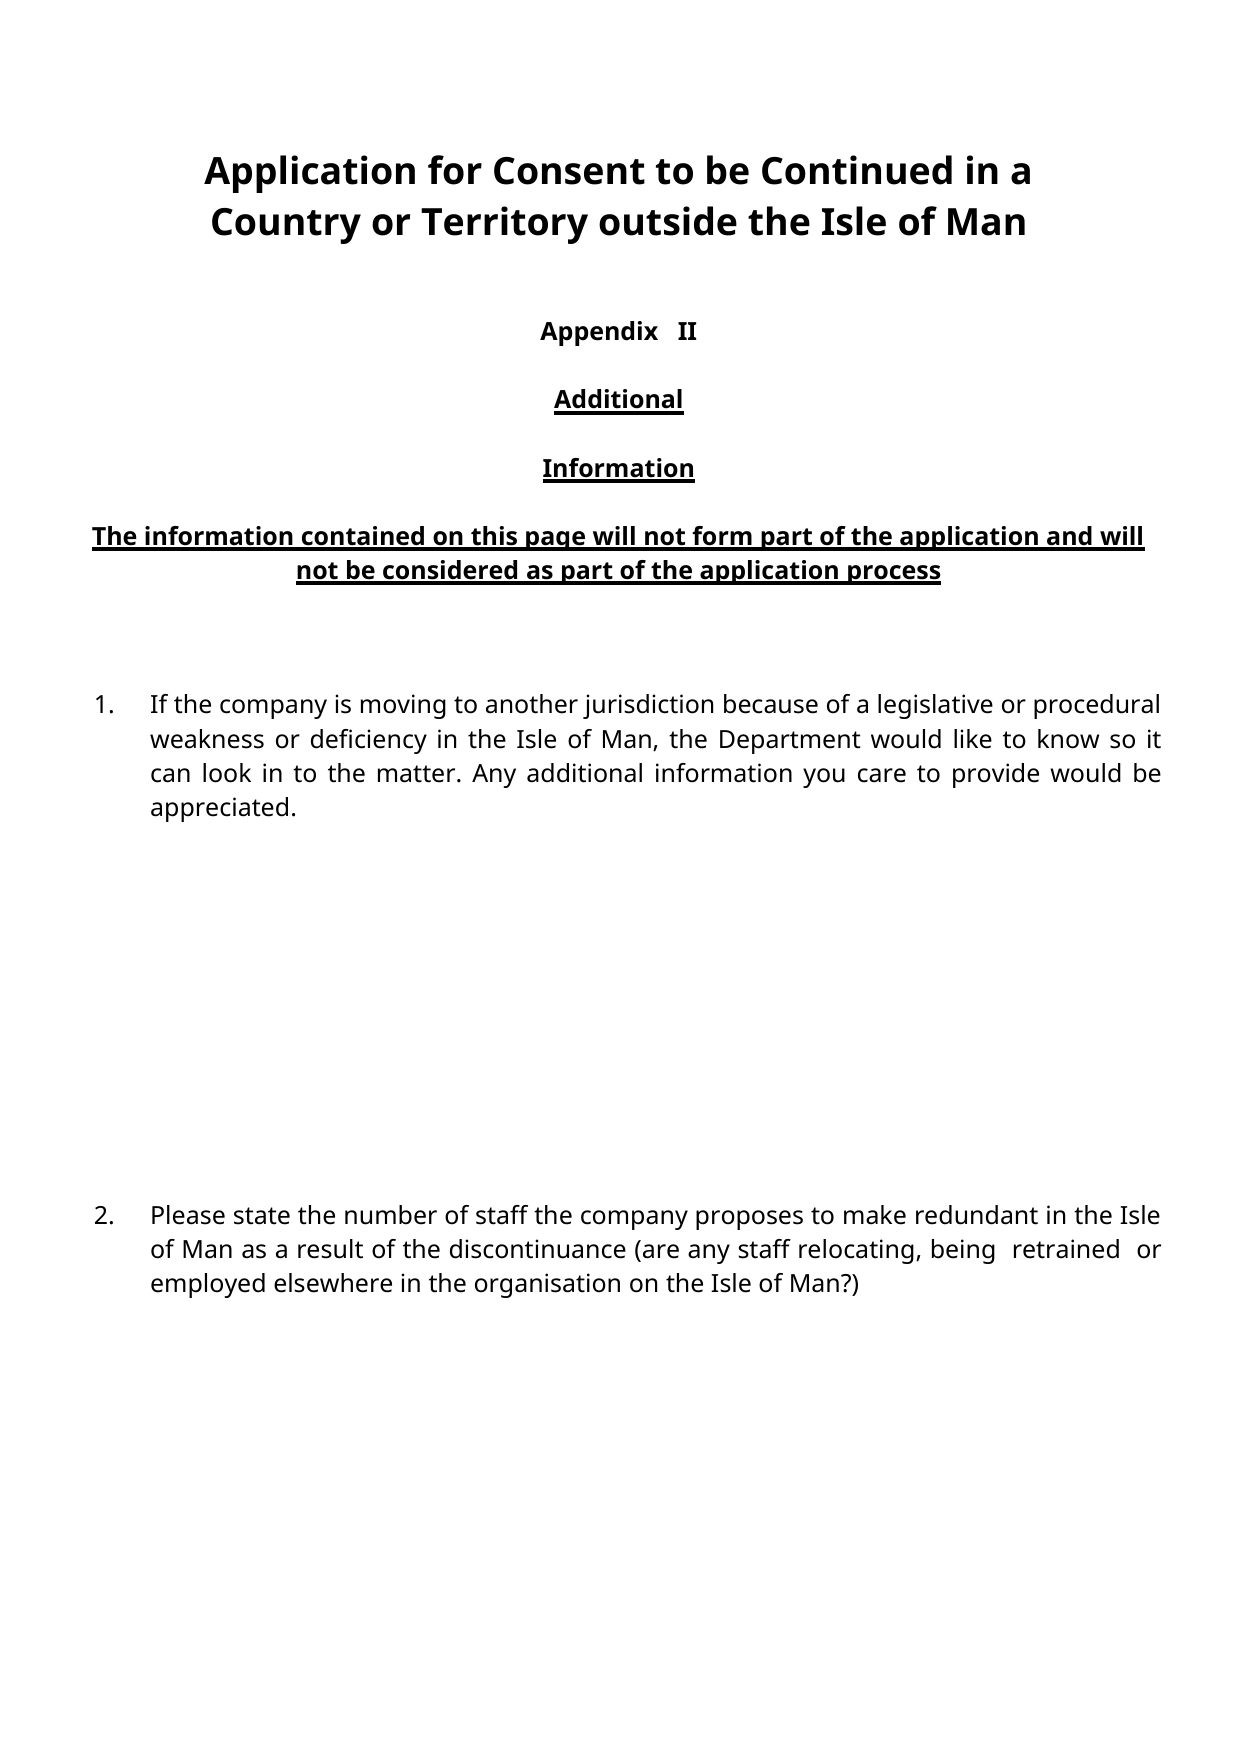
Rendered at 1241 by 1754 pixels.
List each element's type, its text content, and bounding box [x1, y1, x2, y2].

text Application for Consent to be Continued in a Country or Territory outside the Isle of Man [203, 144, 1034, 246]
text Appendix II Additional Information [475, 314, 762, 484]
list If the company is moving to another jurisdiction because of a legislative or procedural weakness or deficiency in the Isle of Man, the Department would like to know so it can look in to the matter. Any additional information you care to provide would be appreciated. [94, 687, 1162, 823]
list Please state the number of staff the company proposes to make redundant in the Isle of Man as a result of the discontinuance (are any staff relocating, being retrained or employed elsewhere in the organisation on the Isle of Man?) [94, 1198, 1162, 1300]
text The information contained on this page will not form part of the application and will not be considered as part of the application process [91, 518, 1146, 586]
